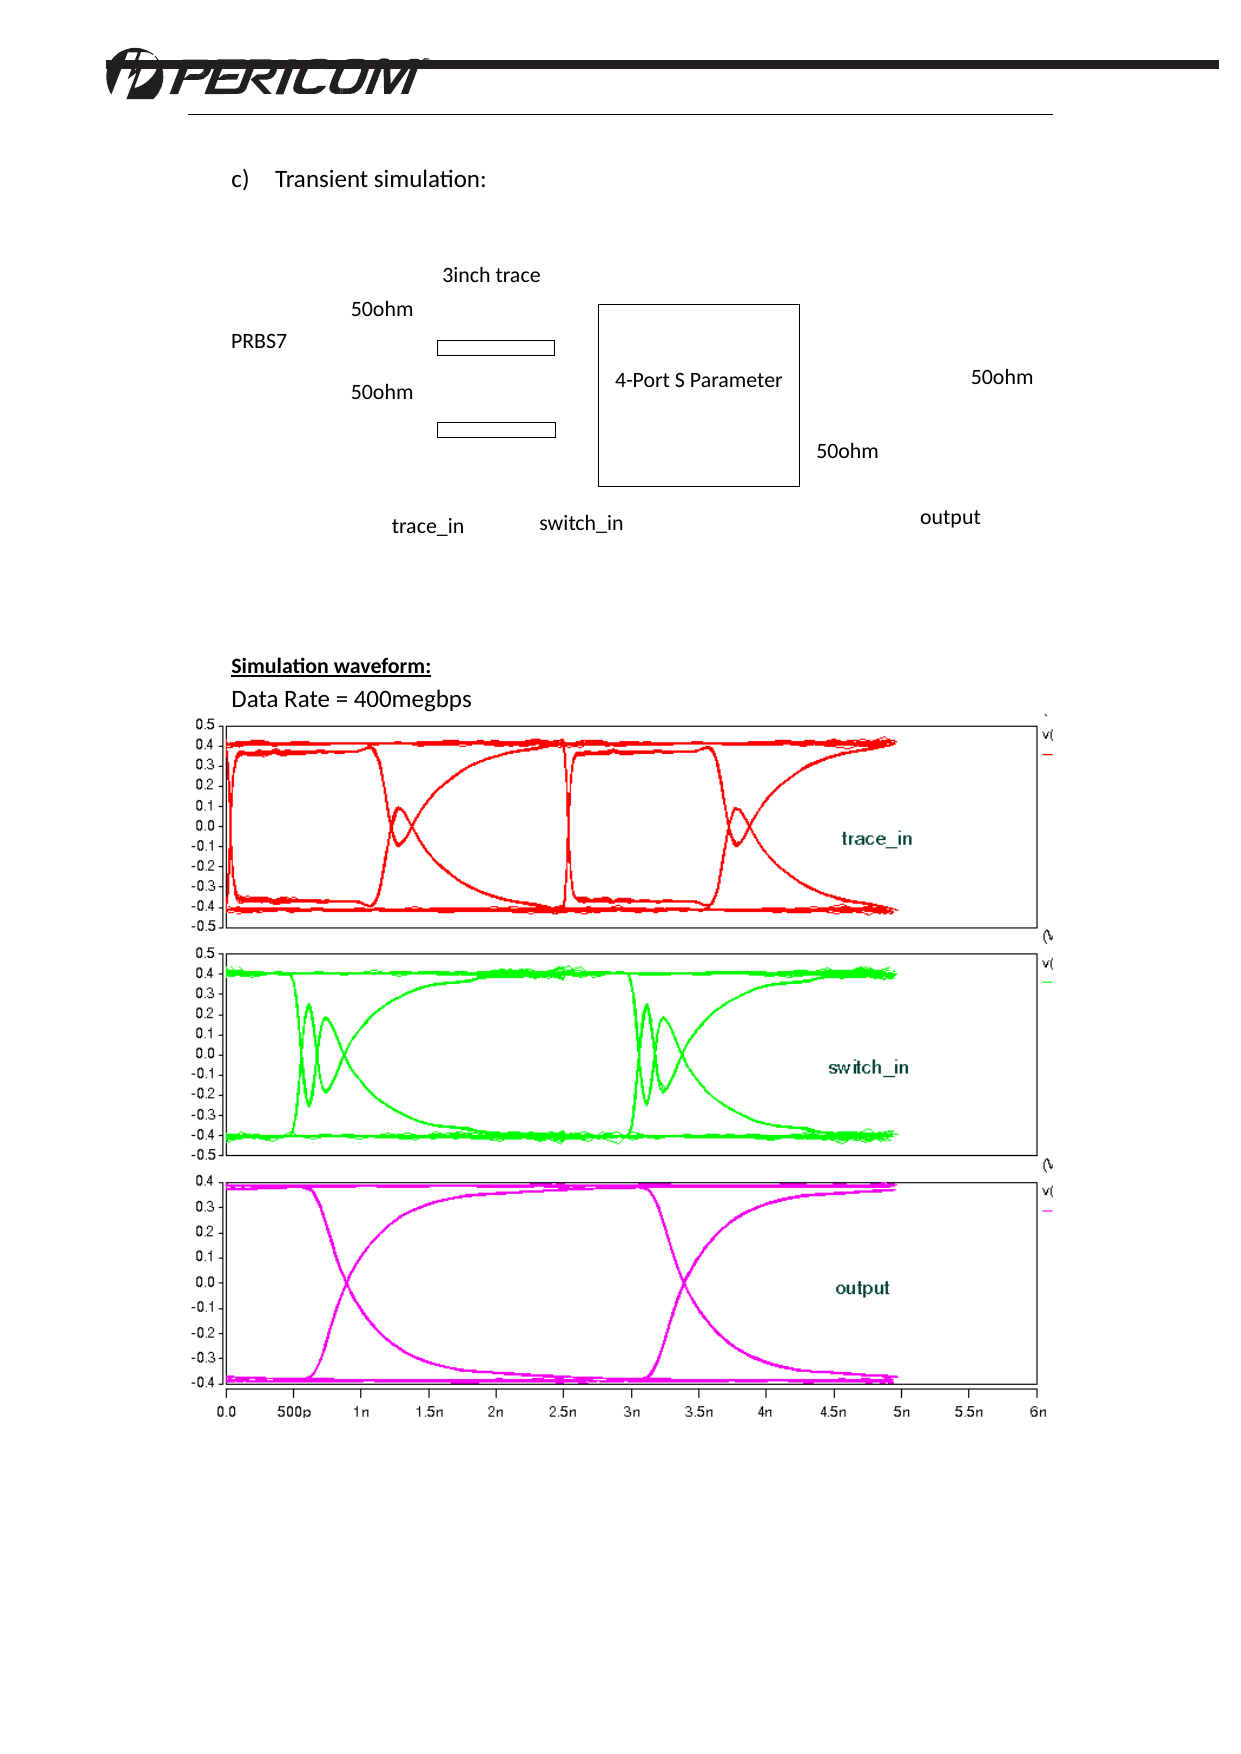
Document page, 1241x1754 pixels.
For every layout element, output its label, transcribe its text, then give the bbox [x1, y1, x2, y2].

text Simulation waveform: [187, 649, 1053, 682]
list Transient simulation: [231, 162, 1053, 194]
picture [187, 714, 1053, 1418]
text Data Rate = 400megbps [187, 682, 1053, 714]
